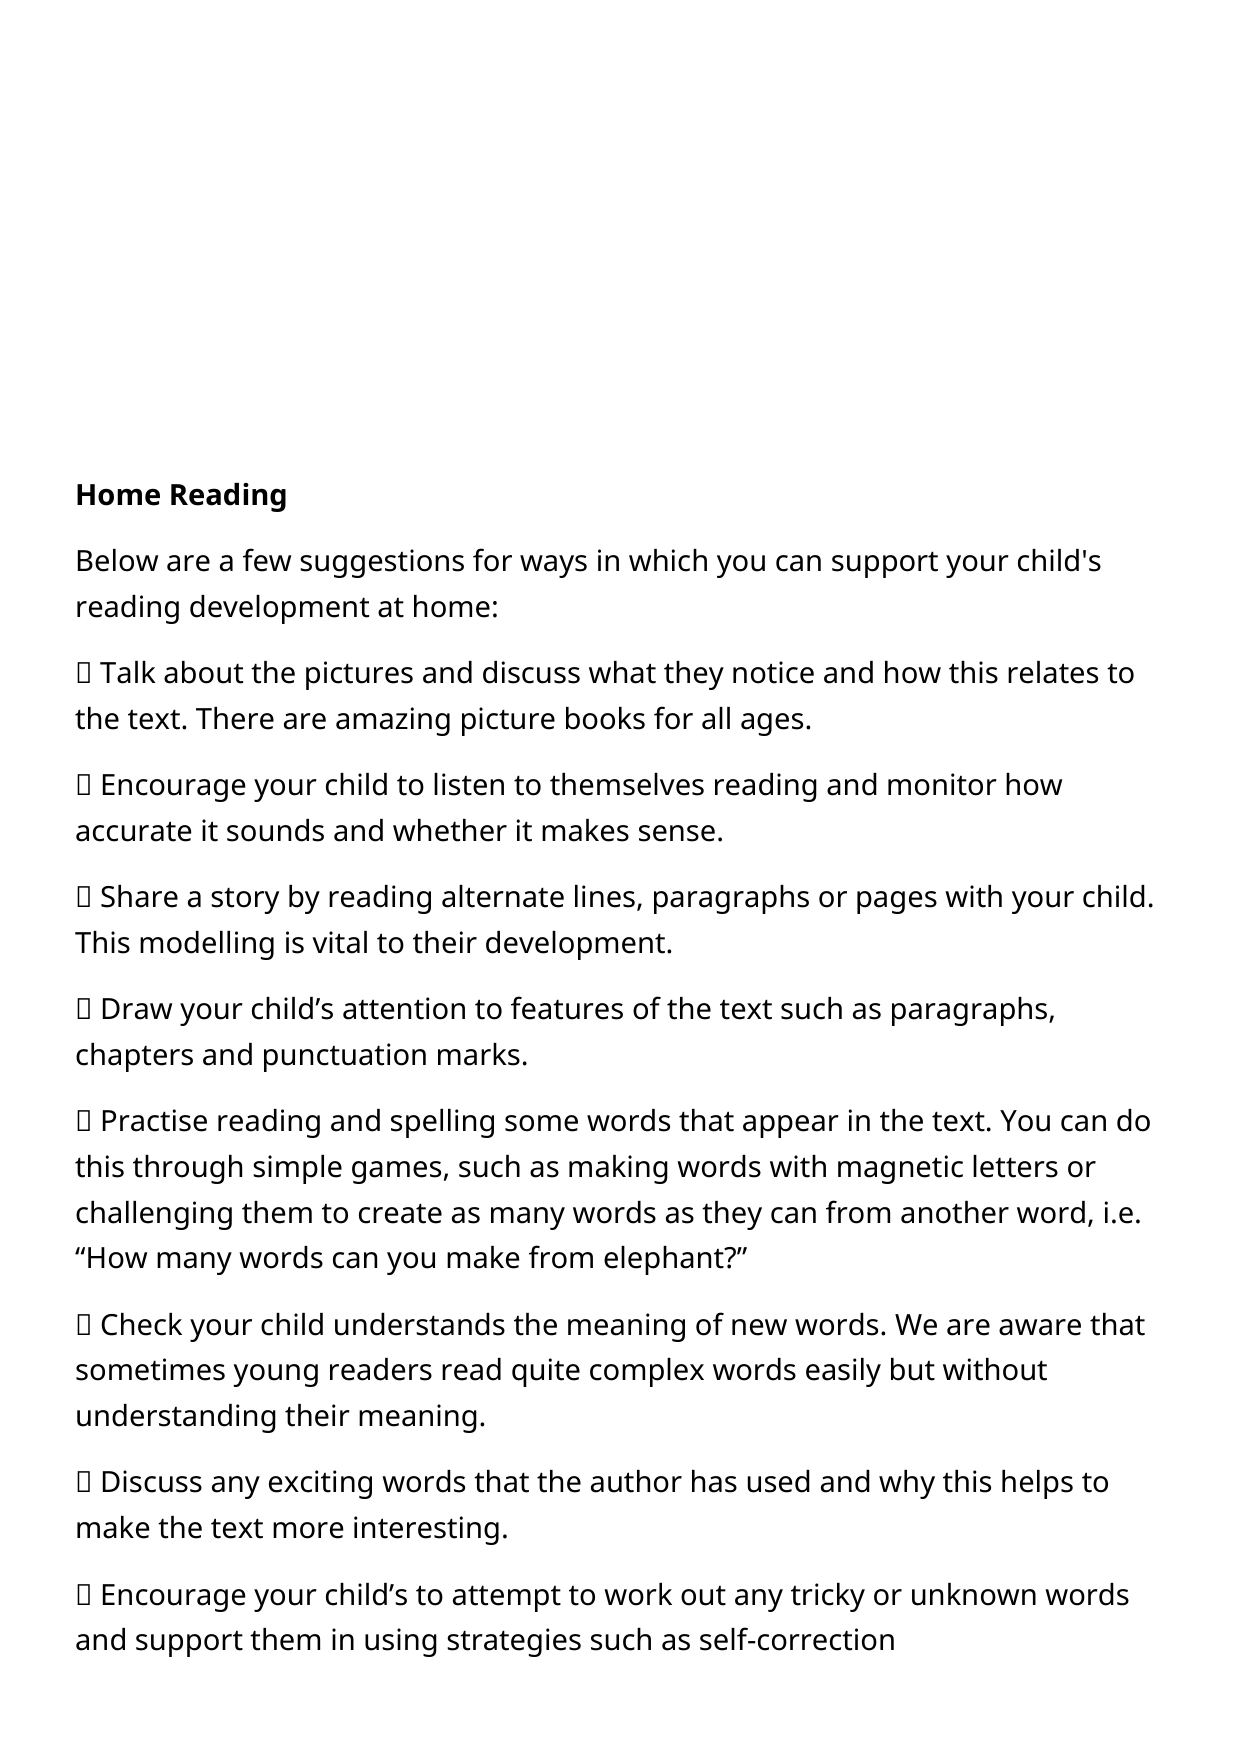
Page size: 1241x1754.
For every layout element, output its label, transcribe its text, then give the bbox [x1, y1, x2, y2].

text Home Reading [75, 474, 1165, 513]
text  Share a story by reading alternate lines, paragraphs or pages with your child. This modelling is vital to their development. [75, 876, 1165, 962]
text  Check your child understands the meaning of new words. We are aware that sometimes young readers read quite complex words easily but without understanding their meaning. [75, 1304, 1165, 1435]
text  Practise reading and spelling some words that appear in the text. You can do this through simple games, such as making words with magnetic letters or challenging them to create as many words as they can from another word, i.e. “How many words can you make from elephant?” [75, 1101, 1165, 1277]
text  Talk about the pictures and discuss what they notice and how this relates to the text. There are amazing picture books for all ages. [75, 652, 1165, 738]
text Below are a few suggestions for ways in which you can support your child's reading development at home: [75, 540, 1165, 626]
text  Encourage your child to listen to themselves reading and monitor how accurate it sounds and whether it makes sense. [75, 764, 1165, 850]
text  Draw your child’s attention to features of the text such as paragraphs, chapters and punctuation marks. [75, 988, 1165, 1074]
text  Encourage your child’s to attempt to work out any tricky or unknown words and support them in using strategies such as self-correction [75, 1574, 1165, 1659]
text  Discuss any exciting words that the author has used and why this helps to make the text more interesting. [75, 1462, 1165, 1547]
